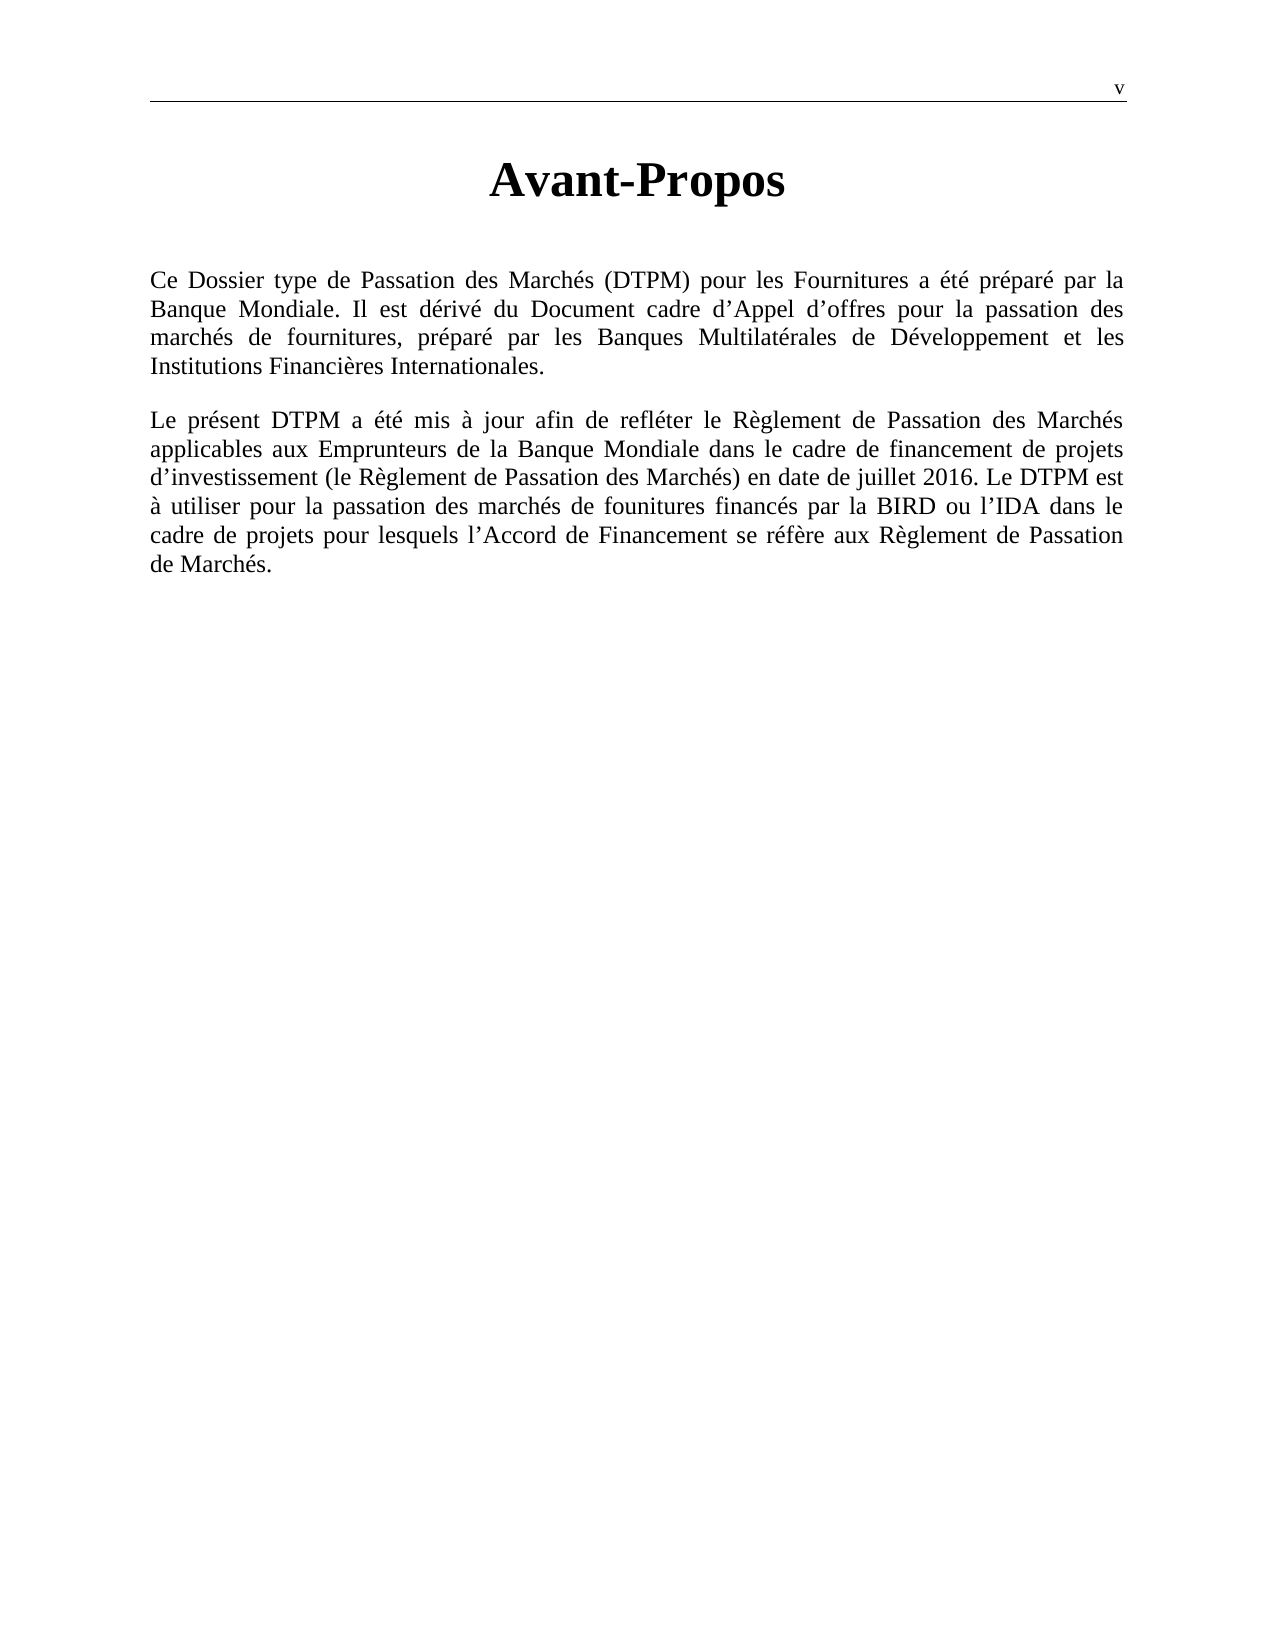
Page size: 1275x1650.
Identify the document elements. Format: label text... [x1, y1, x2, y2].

text Le présent DTPM a été mis à jour afin de refléter le Règlement de Passation des Marchés applicables aux Emprunteurs de la Banque Mondiale dans le cadre de financement de projets d’investissement (le Règlement de Passation des Marchés) en date de juillet 2016. Le DTPM est à utiliser pour la passation des marchés de founitures financés par la BIRD ou l’IDA dans le cadre de projets pour lesquels l’Accord de Financement se réfère aux Règlement de Passation de Marchés. [150, 405, 1125, 577]
text Avant-Propos [150, 150, 1125, 207]
text Ce Dossier type de Passation des Marchés (DTPM) pour les Fournitures a été préparé par la Banque Mondiale. Il est dérivé du Document cadre d’Appel d’offres pour la passation des marchés de fournitures, préparé par les Banques Multilatérales de Développement et les Institutions Financières Internationales. [150, 265, 1125, 380]
